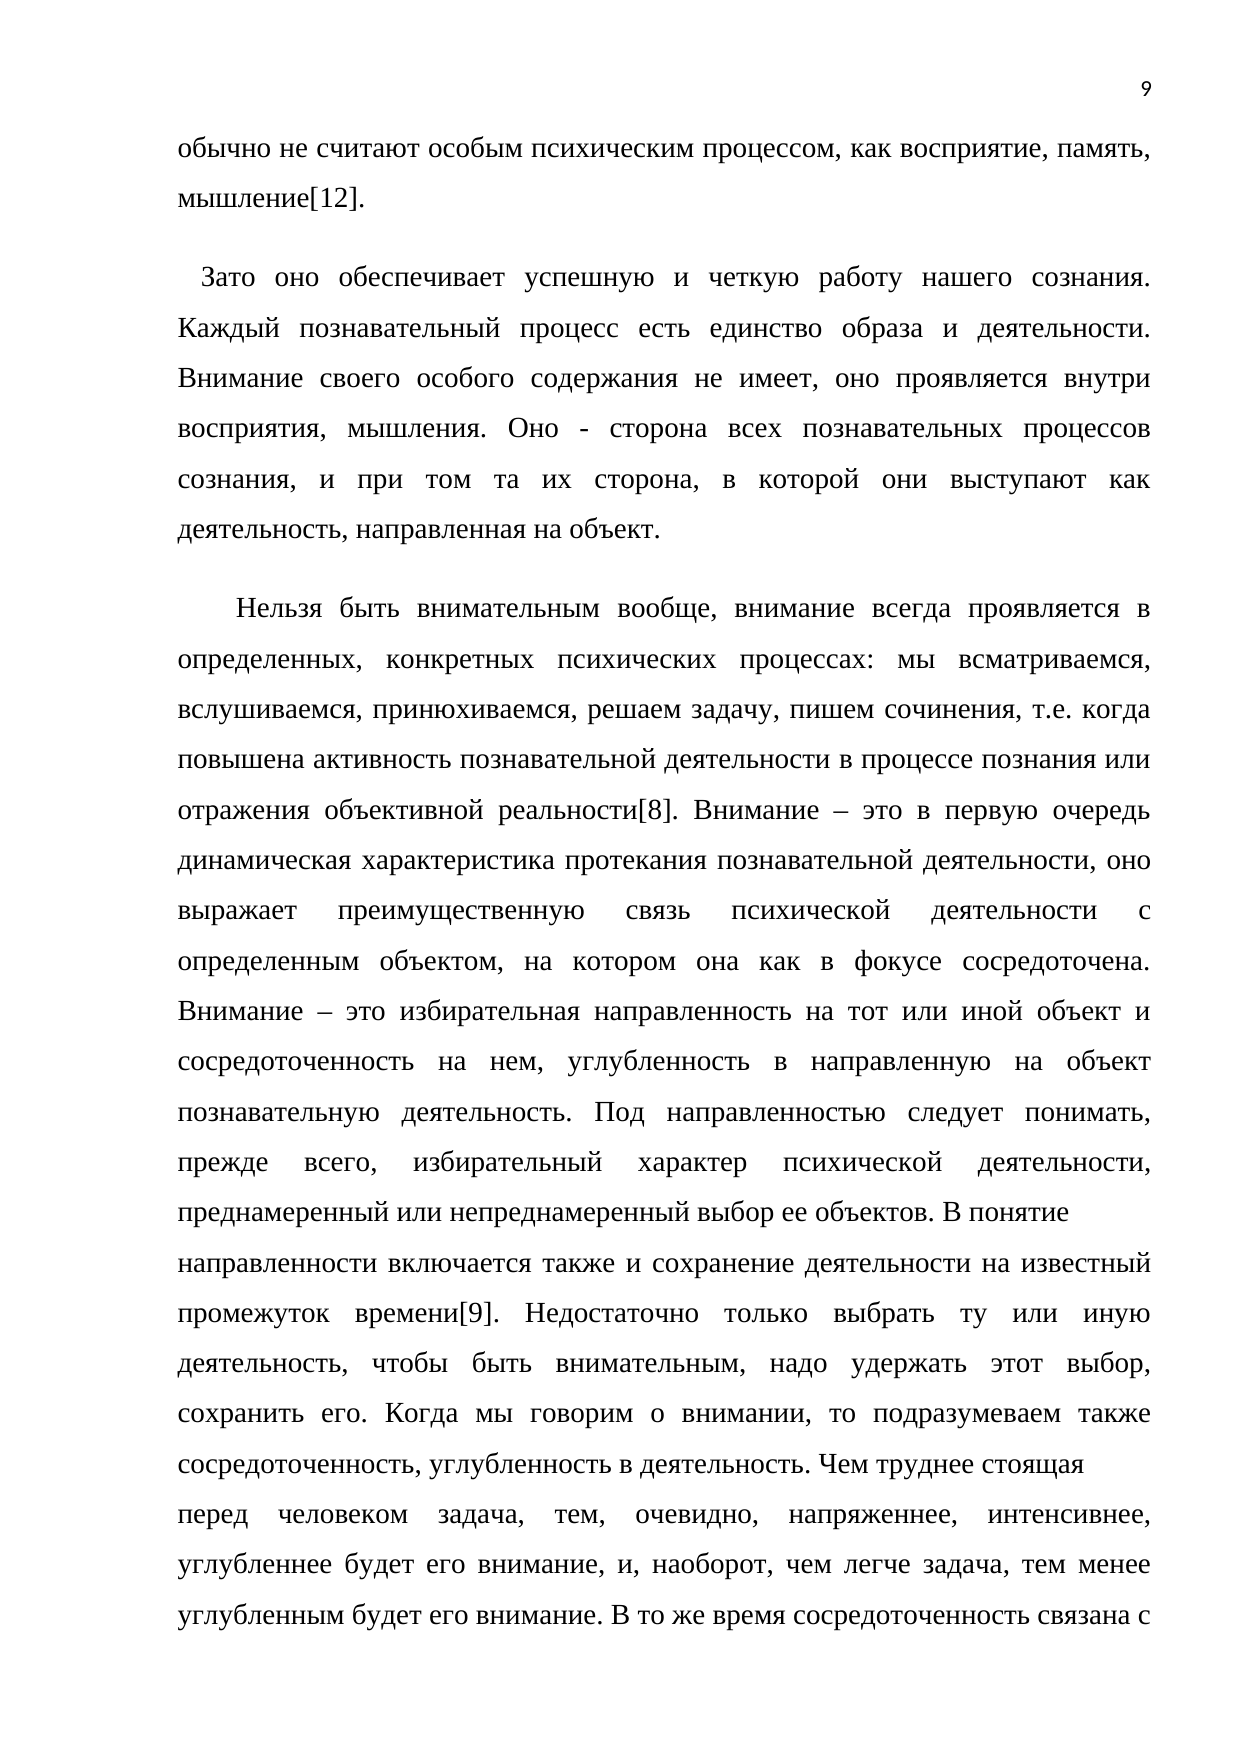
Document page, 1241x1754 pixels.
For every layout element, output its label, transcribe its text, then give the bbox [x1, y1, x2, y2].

text Нельзя быть внимательным вообще, внимание всегда проявляется в определенных, конкретных психических процессах: мы всматриваемся, вслушиваемся, принюхиваемся, решаем задачу, пишем сочинения, т.е. когда повышена активность познавательной деятельности в процессе познания или отражения объективной реальности[8]. Внимание – это в первую очередь динамическая характеристика протекания познавательной деятельности, оно выражает преимущественную связь психической деятельности с определенным объектом, на котором она как в фокусе сосредоточена. Внимание – это избирательная направленность на тот или иной объект и сосредоточенность на нем, углубленность в направленную на объект познавательную деятельность. Под направленностью следует понимать, прежде всего, избирательный характер психической деятельности, преднамеренный или непреднамеренный выбор ее объектов. В понятие [177, 591, 1152, 1228]
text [177, 130, 1152, 214]
text направленности включается также и сохранение деятельности на известный промежуток времени[9]. Недостаточно только выбрать ту или иную деятельность, чтобы быть внимательным, надо удержать этот выбор, сохранить его. Когда мы говорим о внимании, то подразумеваем также сосредоточенность, углубленность в деятельность. Чем труднее стоящая [177, 1245, 1152, 1479]
text Зато оно обеспечивает успешную и четкую работу нашего сознания. Каждый познавательный процесс есть единство образа и деятельности. Внимание своего особого содержания не имеет, оно проявляется внутри восприятия, мышления. Оно - сторона всех познавательных процессов сознания, и при том та их сторона, в которой они выступают как деятельность, направленная на объект. [177, 259, 1152, 545]
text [177, 1496, 1152, 1630]
